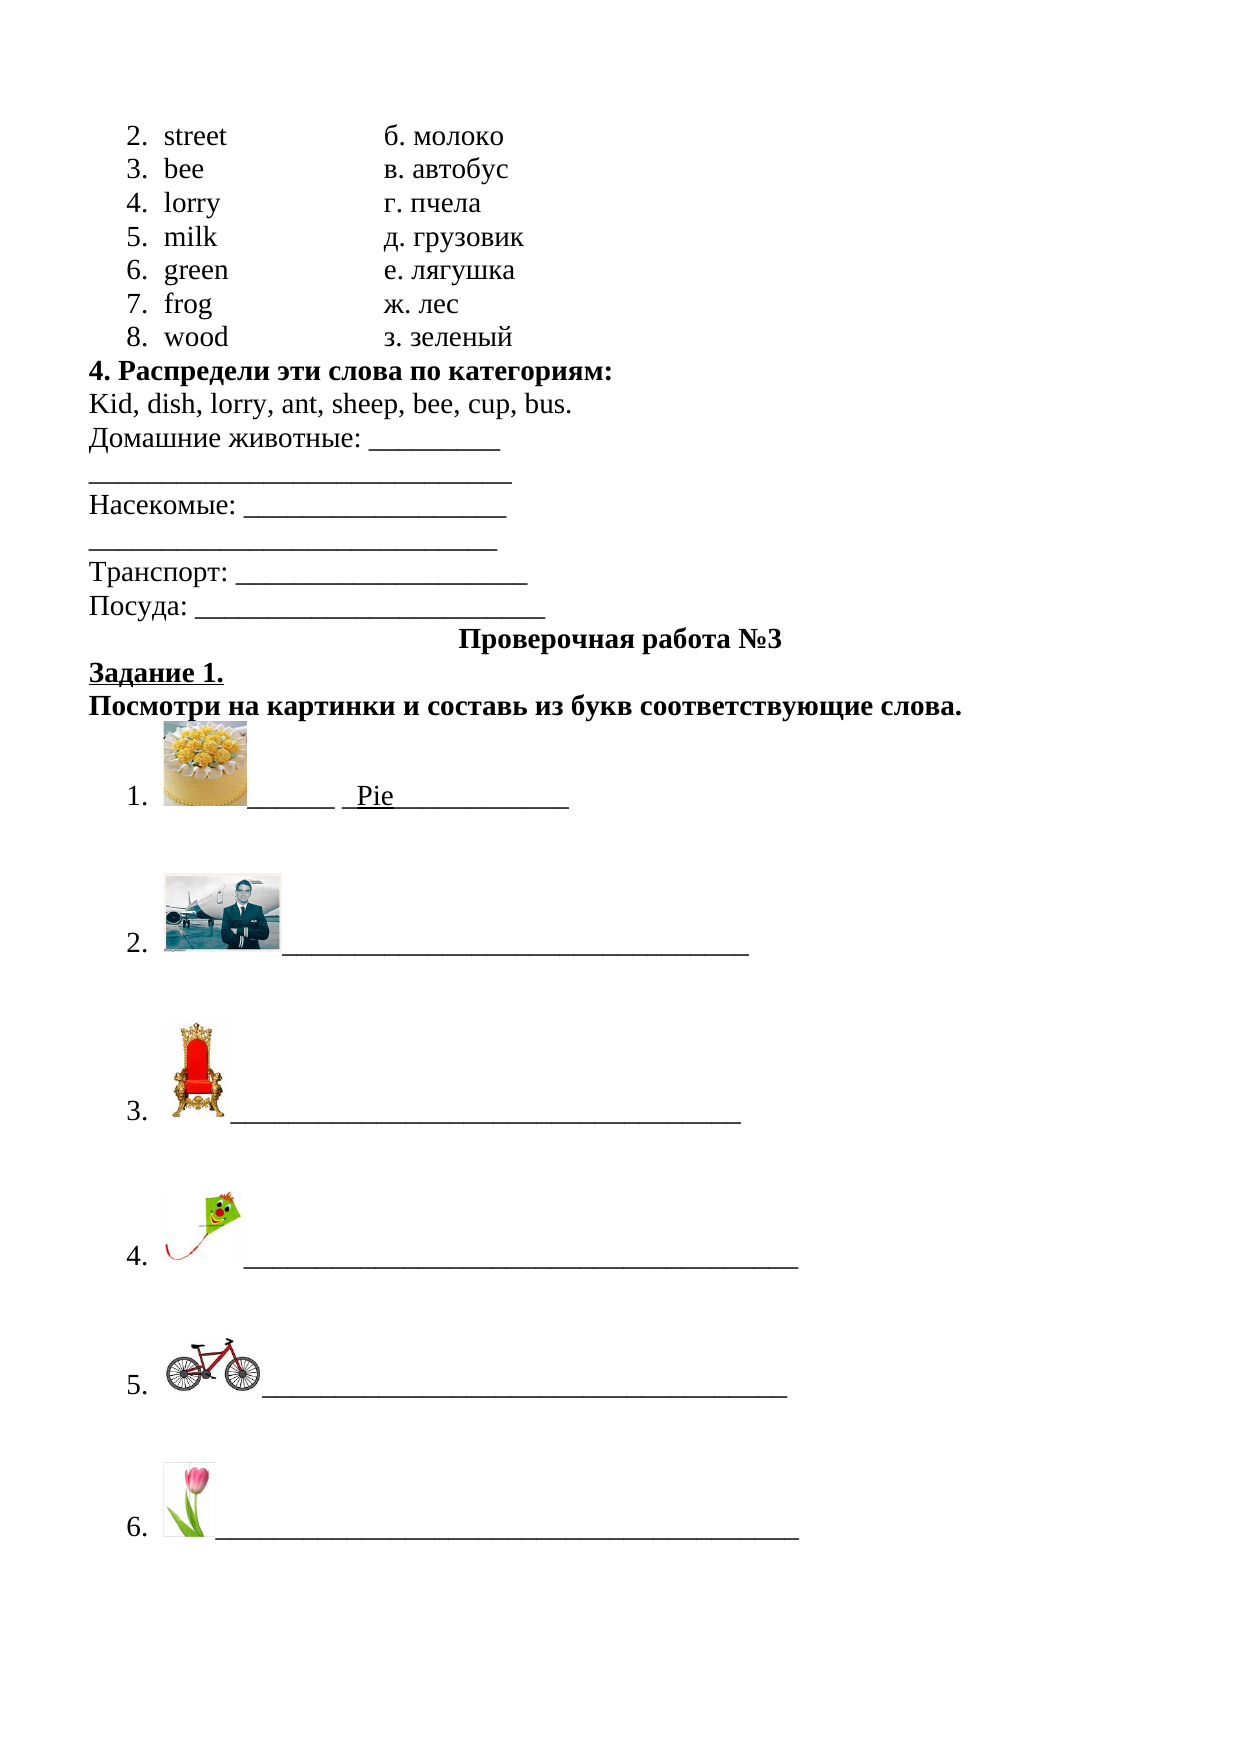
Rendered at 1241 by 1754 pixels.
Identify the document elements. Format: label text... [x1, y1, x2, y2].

picture [163, 873, 282, 952]
list ________________________________ [126, 874, 1152, 958]
list ______ _Pie____________ [126, 722, 1152, 811]
list ___________________________________ [126, 1021, 1152, 1127]
picture [163, 721, 247, 806]
text Задание 1. [89, 655, 1152, 688]
list wood з. зеленый [126, 319, 1152, 353]
text 4. Распредели эти слова по категориям: [89, 353, 1152, 386]
list ______________________________________ [126, 1189, 1152, 1272]
text Домашние животные: _________ [89, 420, 1152, 453]
picture [163, 1334, 262, 1395]
text Проверочная работа №3 [89, 621, 1152, 655]
text Посуда: ________________________ [89, 588, 1152, 621]
list lorry г. пчела [126, 185, 1152, 219]
picture [163, 1462, 216, 1537]
text ____________________________ [89, 521, 1152, 554]
picture [163, 1189, 244, 1266]
text Насекомые: __________________ [89, 487, 1152, 521]
text Посмотри на картинки и составь из букв соответствующие слова. [89, 688, 1152, 722]
list milk д. грузовик [126, 219, 1152, 252]
list green е. лягушка [126, 252, 1152, 286]
list bee в. автобус [126, 152, 1152, 185]
text Транспорт: ____________________ [89, 554, 1152, 588]
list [126, 1463, 1152, 1542]
list street б. молоко [126, 118, 1152, 152]
list ____________________________________ [126, 1334, 1152, 1401]
text _____________________________ [89, 453, 1152, 487]
list frog ж. лес [126, 286, 1152, 319]
picture [163, 1020, 231, 1121]
text Kid, dish, lorry, ant, sheep, bee, cup, bus. [89, 386, 1152, 420]
